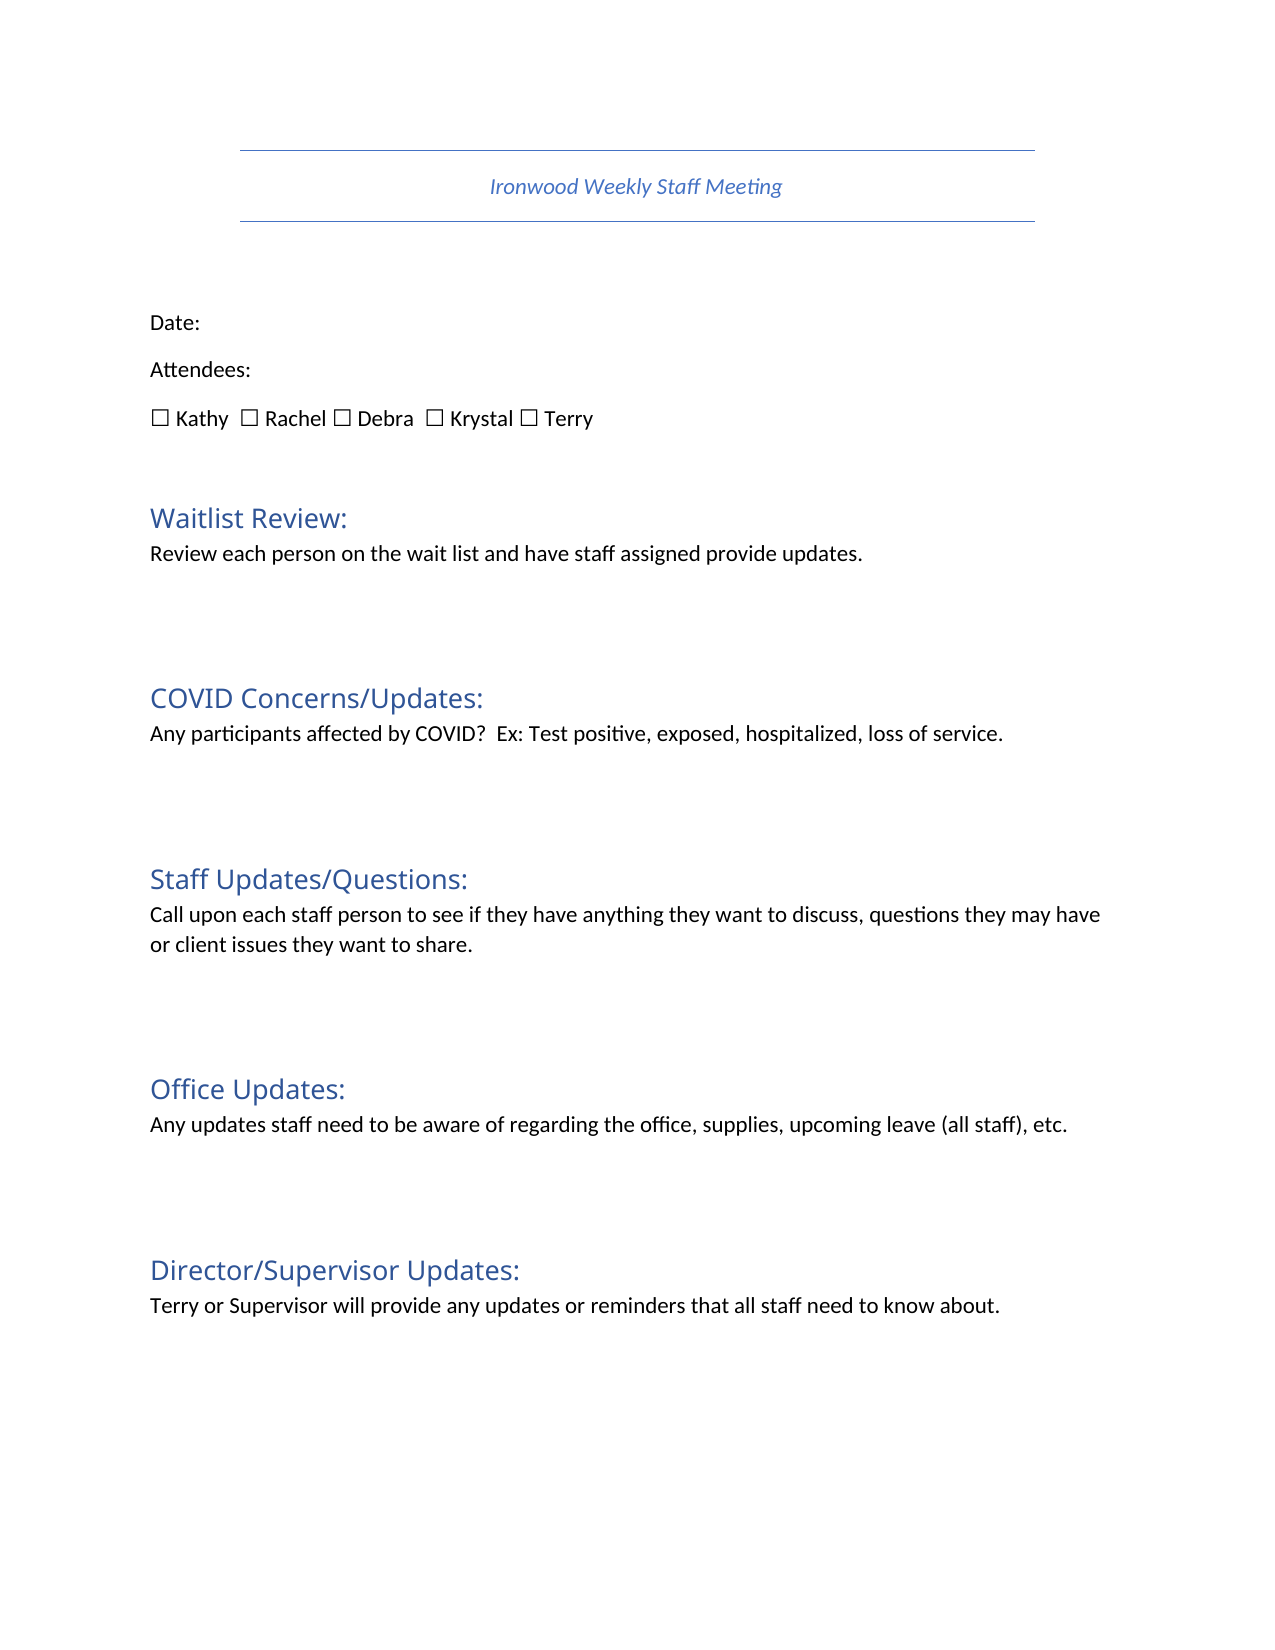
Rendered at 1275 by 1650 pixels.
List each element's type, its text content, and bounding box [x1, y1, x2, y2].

text Kathy Rachel Debra Krystal Terry [150, 402, 1125, 433]
text Terry or Supervisor will provide any updates or reminders that all staff need to know about. [150, 1291, 1125, 1319]
text Review each person on the wait list and have staff assigned provide updates. [150, 539, 1125, 567]
text Any updates staff need to be aware of regarding the office, supplies, upcoming leave (all staff), etc. [150, 1111, 1125, 1139]
subtitle Director/Supervisor Updates: [150, 1251, 1125, 1288]
text Ironwood Weekly Staff Meeting [240, 151, 1035, 221]
subtitle Office Updates: [150, 1071, 1125, 1108]
subtitle COVID Concerns/Updates: [150, 680, 1125, 717]
text Any participants affected by COVID? Ex: Test positive, exposed, hospitalized, loss of service. [150, 719, 1125, 748]
text Attendees: [150, 355, 1125, 383]
subtitle Waitlist Review: [150, 499, 1125, 536]
text Date: [150, 308, 1125, 336]
text Call upon each staff person to see if they have anything they want to discuss, questions they may have or client issues they want to share. [150, 900, 1125, 958]
subtitle Staff Updates/Questions: [150, 860, 1125, 897]
